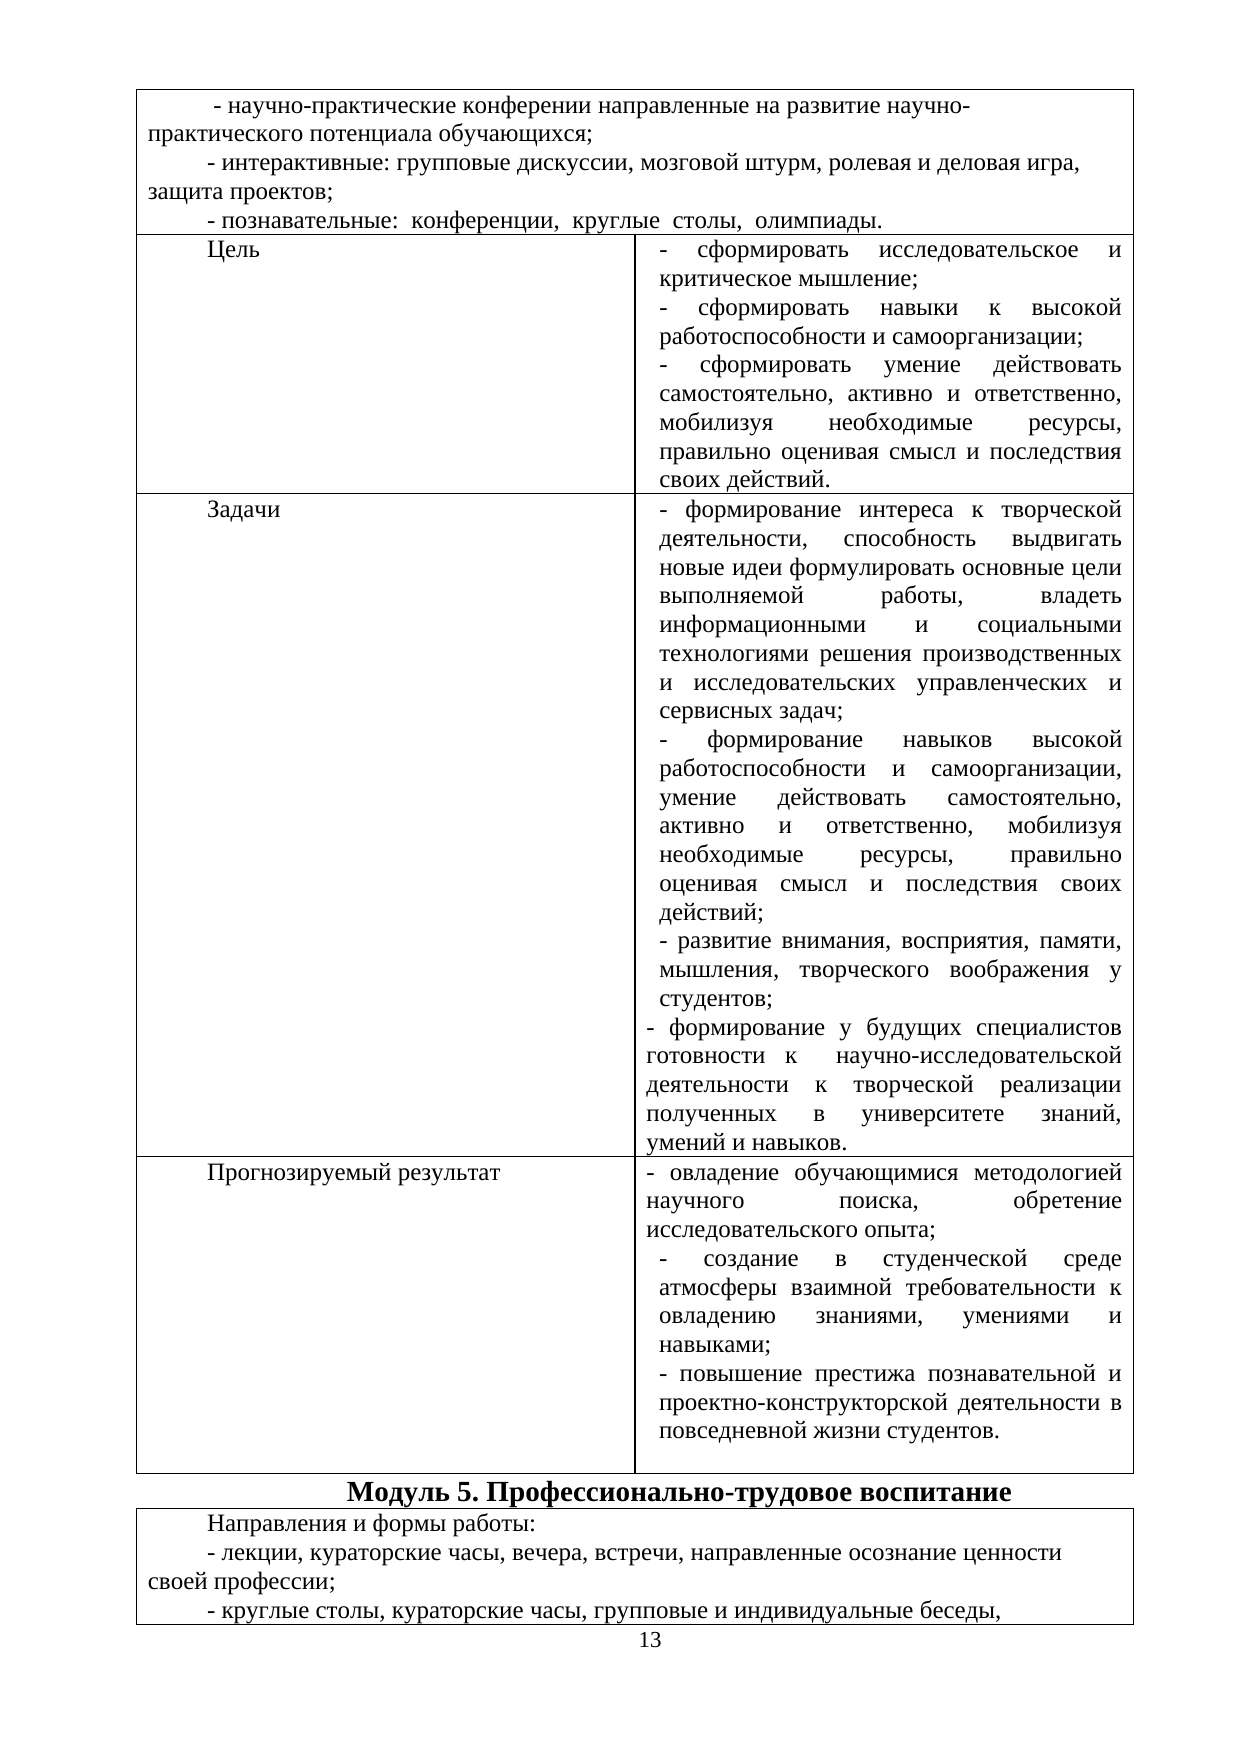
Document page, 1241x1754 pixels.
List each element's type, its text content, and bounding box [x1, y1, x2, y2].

table_cell - сформировать исследовательское и критическое мышление; - сформировать навыки к высокой работоспособности и самоорганизации; - сформировать умение действовать самостоятельно, активно и ответственно, мобилизуя необходимые ресурсы, правильно оценивая смысл и последствия своих действий. [636, 235, 1133, 493]
table_cell - овладение обучающимися методологией научного поиска, обретение исследовательского опыта; - создание в студенческой среде атмосферы взаимной требовательности к овладению знаниями, умениями и навыками; - повышение престижа познавательной и проектно-конструкторской деятельности в повседневной жизни студентов. [636, 1157, 1133, 1473]
table_cell Задачи [137, 494, 634, 1156]
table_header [137, 1509, 1133, 1623]
subtitle Модуль 5. Профессионально-трудовое воспитание [148, 1474, 1152, 1507]
table_cell Цель [137, 235, 634, 493]
table_cell - формирование интереса к творческой деятельности, способность выдвигать новые идеи формулировать основные цели выполняемой работы, владеть информационными и социальными технологиями решения производственных и исследовательских управленческих и сервисных задач; - формирование навыков высокой работоспособности и самоорганизации, умение действовать самостоятельно, активно и ответственно, мобилизуя необходимые ресурсы, правильно оценивая смысл и последствия своих действий; - развитие внимания, восприятия, памяти, мышления, творческого воображения у студентов; - формирование у будущих специалистов готовности к научно-исследовательской деятельности к творческой реализации полученных в университете знаний, умений и навыков. [636, 494, 1133, 1156]
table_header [137, 90, 1133, 233]
table_cell Прогнозируемый результат [137, 1157, 634, 1473]
